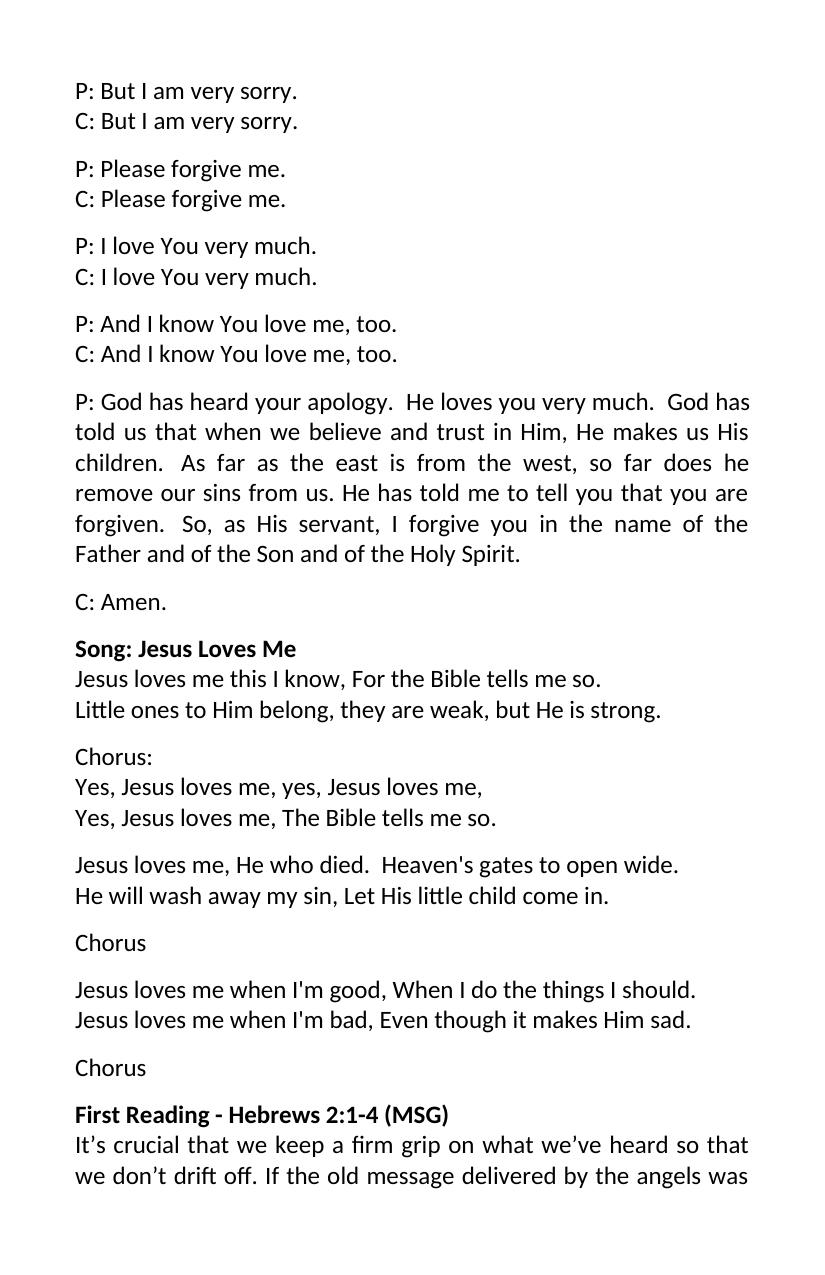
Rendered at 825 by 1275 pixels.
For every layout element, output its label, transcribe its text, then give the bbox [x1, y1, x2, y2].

text Chorus [75, 1052, 750, 1082]
text P: I love You very much. C: I love You very much. [75, 230, 750, 291]
text C: Amen. [75, 586, 750, 616]
text Jesus loves me this I know, For the Bible tells me so. Little ones to Him belong, they are weak, but He is strong. [75, 663, 750, 724]
text Jesus loves me when I'm good, When I do the things I should. Jesus loves me when I'm bad, Even though it makes Him sad. [75, 974, 750, 1035]
text P: God has heard your apology. He loves you very much. God has told us that when we believe and trust in Him, He makes us His children. As far as the east is from the west, so far does he remove our sins from us. He has told me to tell you that you are forgiven. So, as His servant, I forgive you in the name of the Father and of the Son and of the Holy Spirit. [75, 386, 750, 569]
text Jesus loves me, He who died. Heaven's gates to open wide. He will wash away my sin, Let His little child come in. [75, 849, 750, 910]
text P: And I know You love me, too. C: And I know You love me, too. [75, 308, 750, 369]
text Song: Jesus Loves Me [75, 633, 750, 663]
text P: Please forgive me. C: Please forgive me. [75, 153, 750, 214]
text P: But I am very sorry. C: But I am very sorry. [75, 75, 750, 136]
text First Reading - Hebrews 2:1-4 (MSG) [75, 1099, 750, 1129]
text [75, 1129, 750, 1191]
text Chorus [75, 927, 750, 957]
text Chorus: Yes, Jesus loves me, yes, Jesus loves me, Yes, Jesus loves me, The Bible tells me so. [75, 741, 750, 833]
